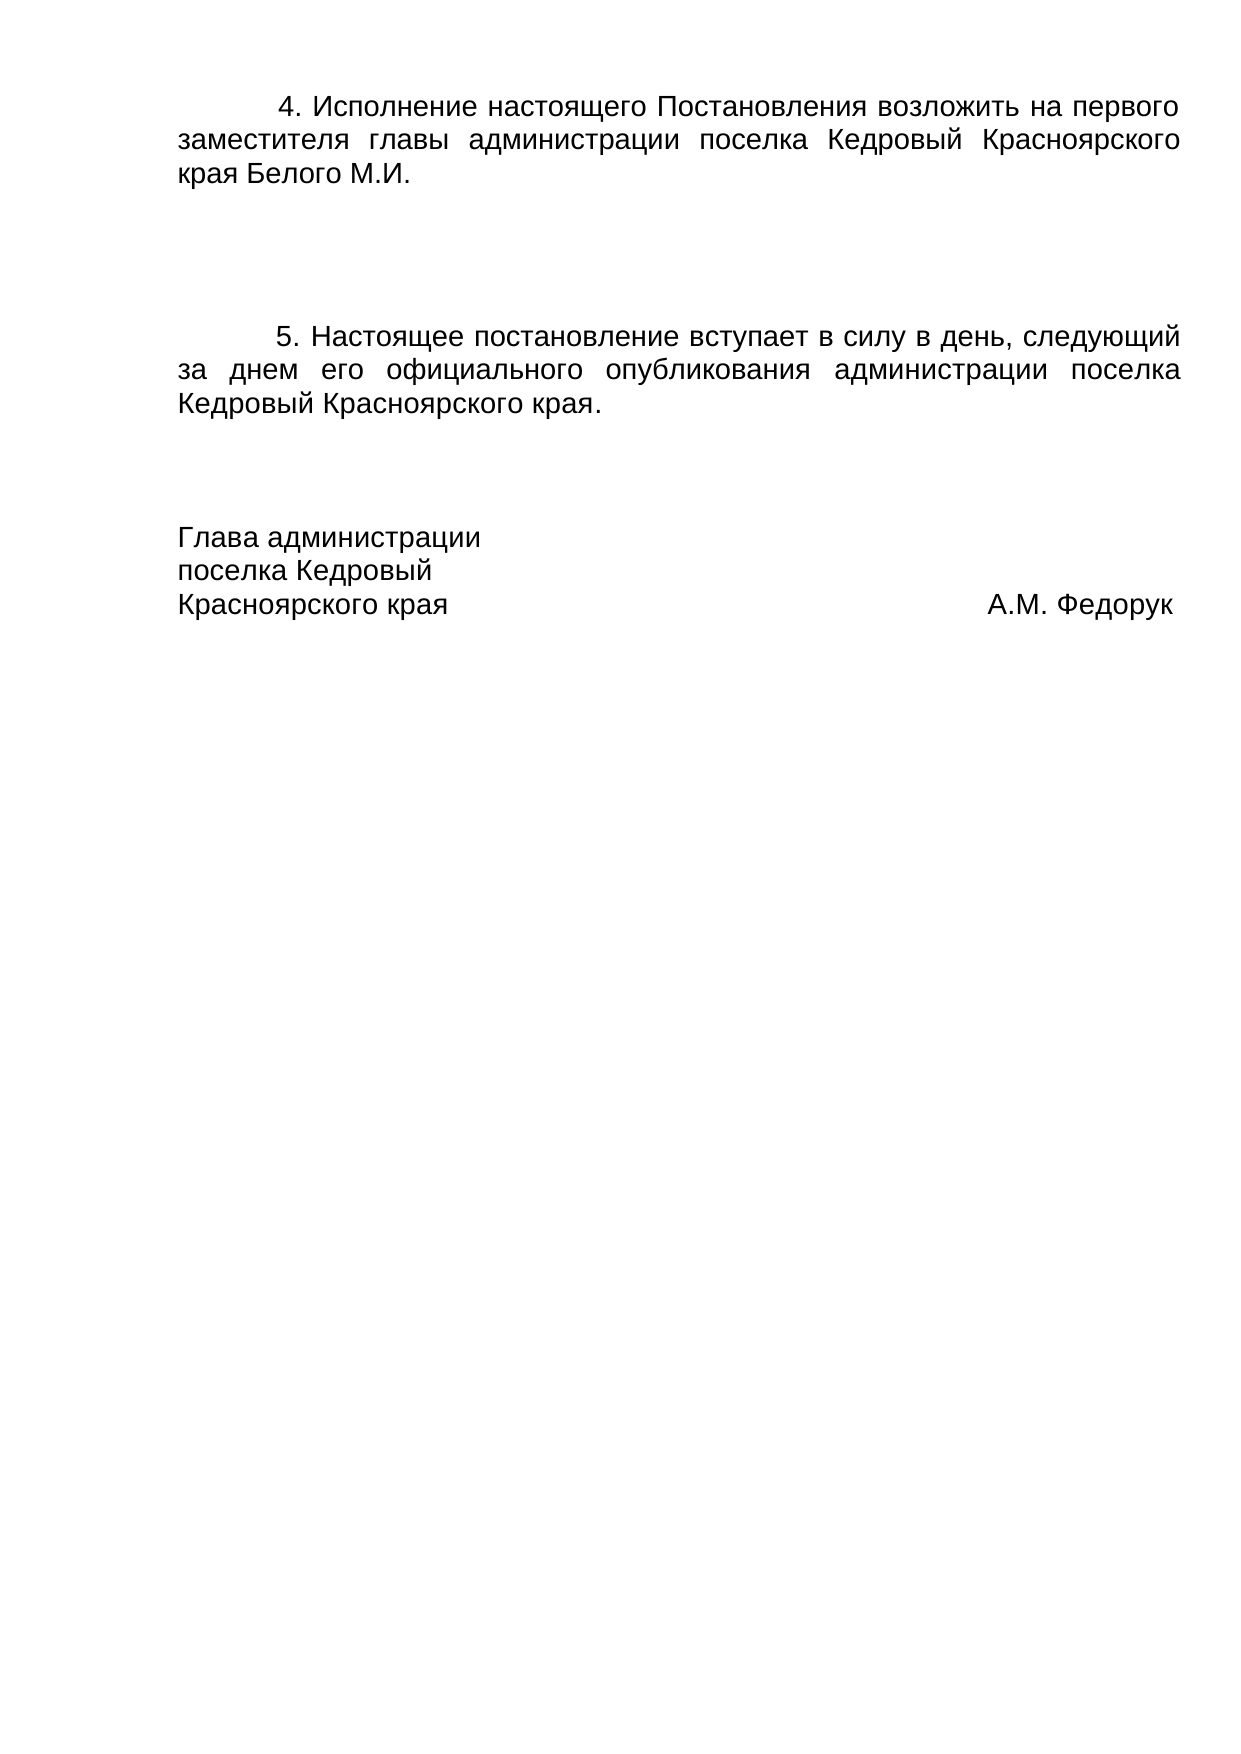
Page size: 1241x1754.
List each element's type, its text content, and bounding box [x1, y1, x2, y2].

text 5. Настоящее постановление вступает в силу в день, следующий за днем его официального опубликования администрации поселка Кедровый Красноярского края. [177, 319, 1181, 419]
text Красноярского края А.М. Федорук [177, 587, 1181, 621]
text Глава администрации [177, 520, 1181, 553]
text 4. Исполнение настоящего Постановления возложить на первого заместителя главы администрации поселка Кедровый Красноярского края Белого М.И. [177, 89, 1181, 189]
text поселка Кедровый [177, 553, 1181, 587]
